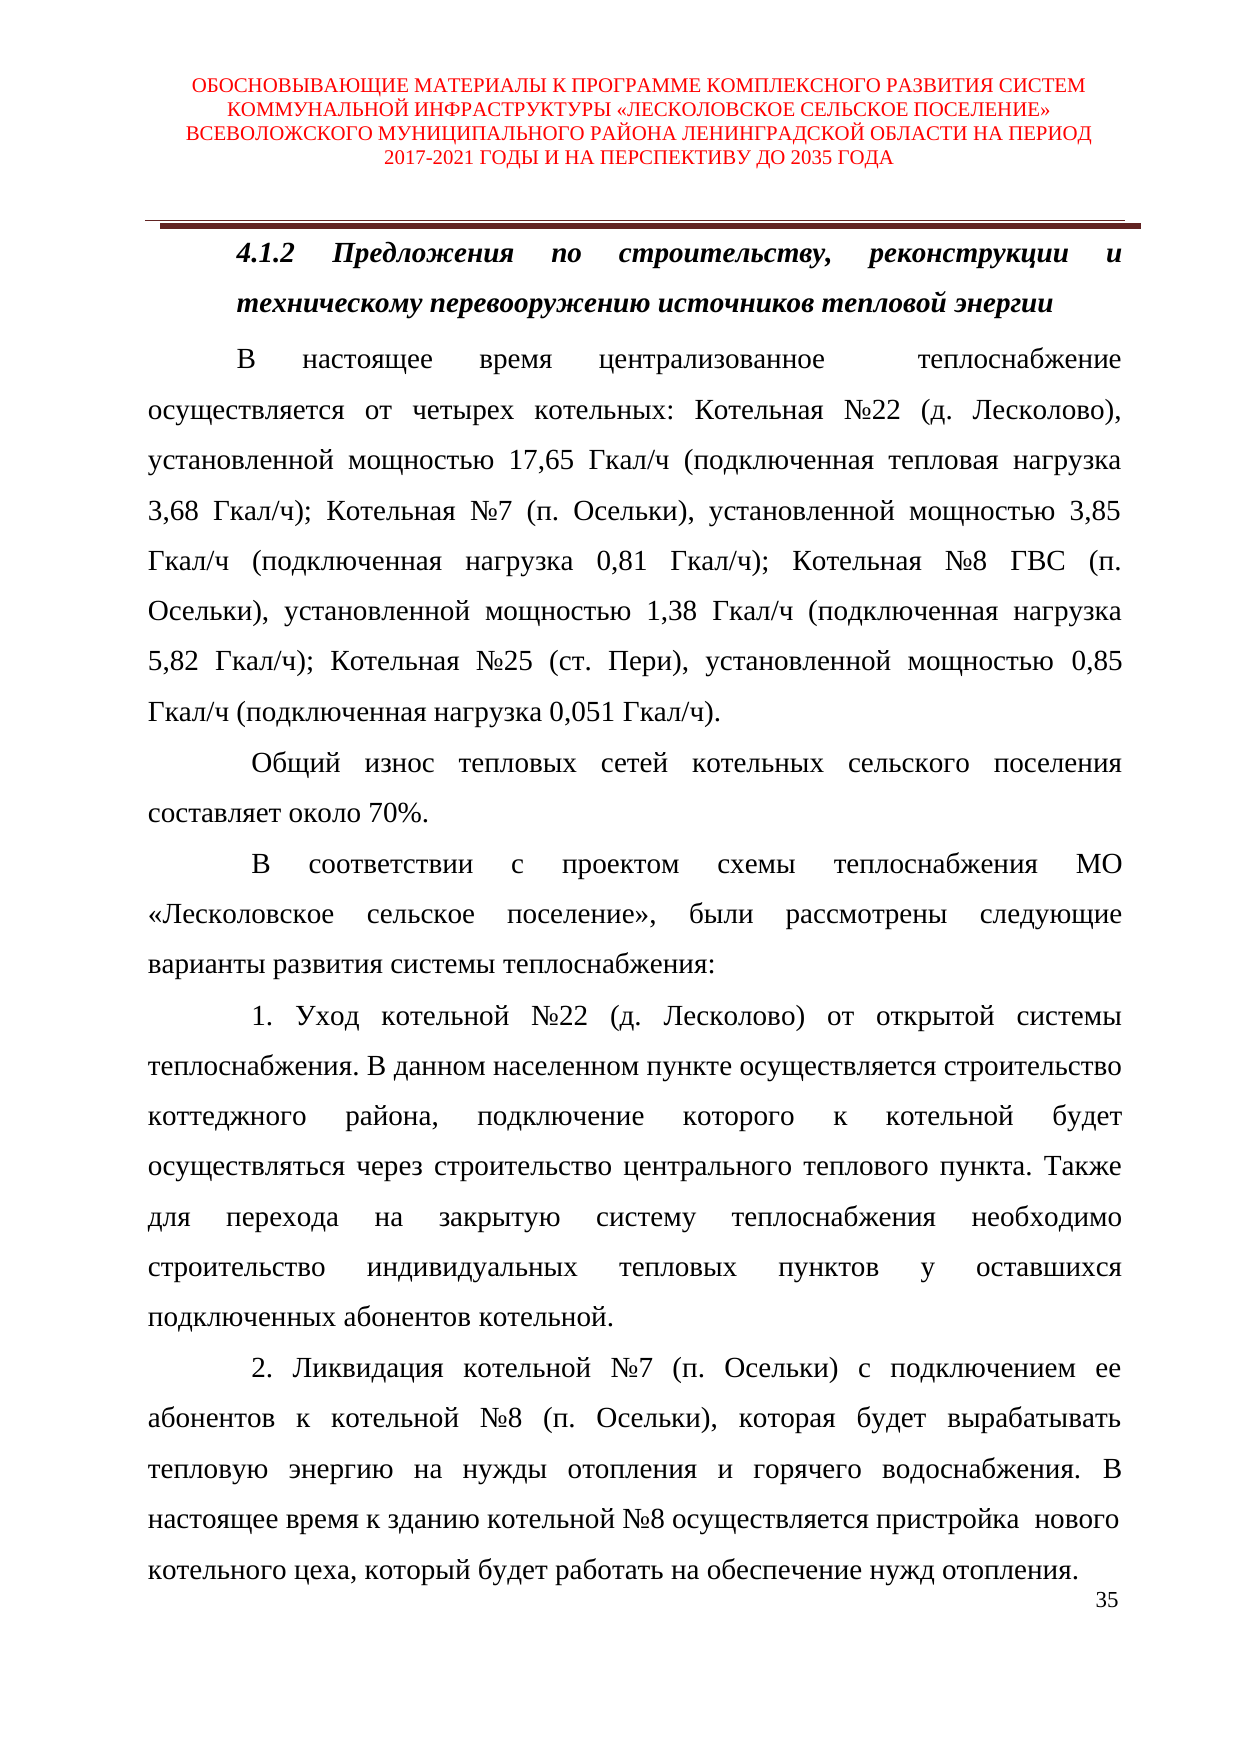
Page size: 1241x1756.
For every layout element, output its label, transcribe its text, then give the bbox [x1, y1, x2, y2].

text Общий износ тепловых сетей котельных сельского поселения составляет около 70%. [148, 745, 1122, 829]
text В соответствии с проектом схемы теплоснабжения МО [251, 846, 1140, 879]
list Уход котельной №22 (д. Лесколово) от открытой системы теплоснабжения. В данном населенном пункте осуществляется строительство коттеджного района, подключение которого к котельной будет осуществляться через строительство центрального теплового пункта. Также для перехода на закрытую систему теплоснабжения необходимо строительство индивидуальных тепловых пунктов у оставшихся подключенных абонентов котельной. [148, 998, 1123, 1333]
text «Лесколовское сельское поселение», были рассмотрены следующие варианты развития системы теплоснабжения: [148, 896, 1122, 980]
text В настоящее время централизованное теплоснабжение осуществляется от четырех котельных: Котельная №22 (д. Лесколово), установленной мощностью 17,65 Гкал/ч (подключенная тепловая нагрузка 3,68 Гкал/ч); Котельная №7 (п. Осельки), установленной мощностью 3,85 Гкал/ч (подключенная нагрузка 0,81 Гкал/ч); Котельная №8 ГВС (п. Осельки), установленной мощностью 1,38 Гкал/ч (подключенная нагрузка 5,82 Гкал/ч); Котельная №25 (ст. Пери), установленной мощностью 0,85 Гкал/ч (подключенная нагрузка 0,051 Гкал/ч). [148, 342, 1122, 727]
list Ликвидация котельной №7 (п. Осельки) с подключением ее абонентов к котельной №8 (п. Осельки), которая будет вырабатывать тепловую энергию на нужды отопления и горячего водоснабжения. В настоящее время к зданию котельной №8 осуществляется пристройка нового [148, 1350, 1122, 1535]
text котельного цеха, который будет работать на обеспечение нужд отопления. [148, 1552, 1140, 1586]
subtitle Предложения по строительству, реконструкции и техническому перевооружению источников тепловой энергии [236, 235, 1122, 319]
